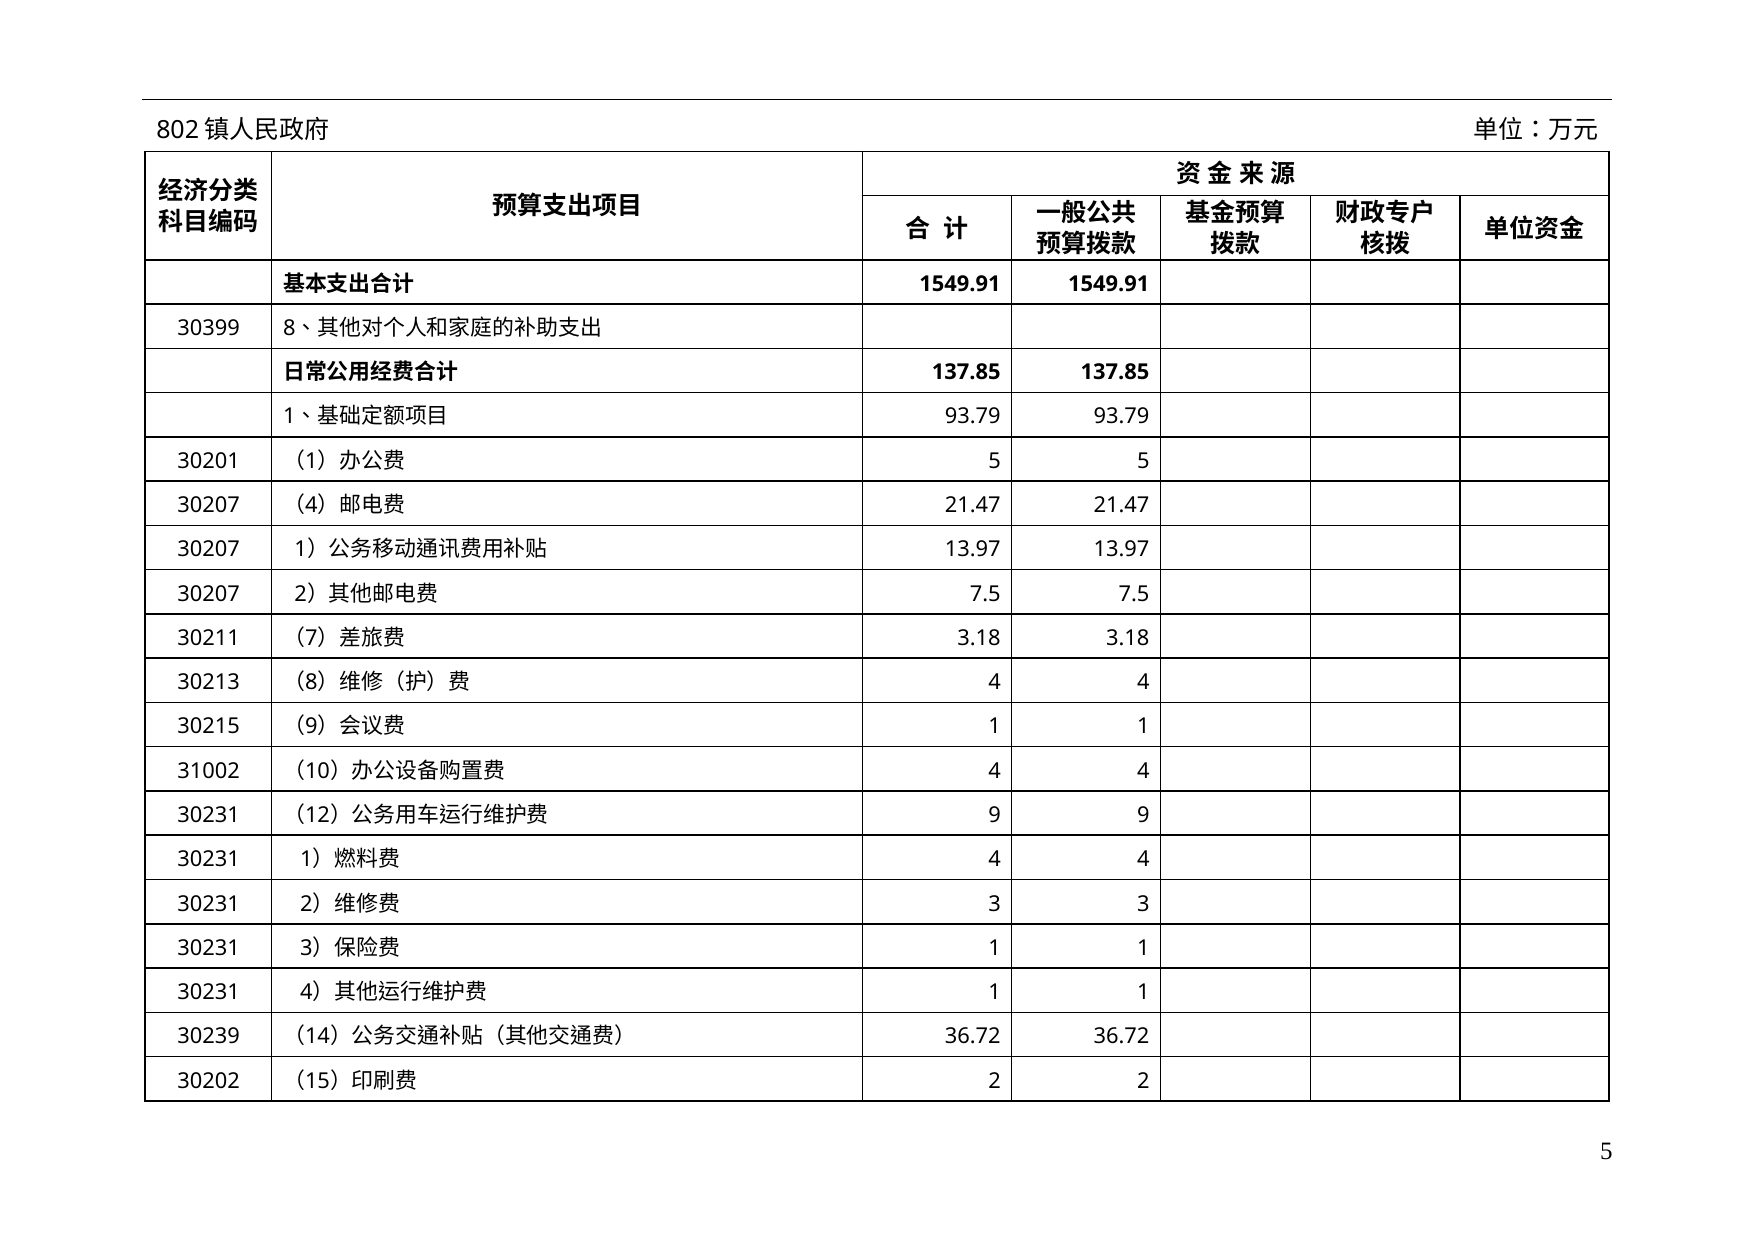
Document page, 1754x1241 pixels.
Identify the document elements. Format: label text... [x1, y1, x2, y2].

table_cell 1）公务移动通讯费用补贴 [272, 526, 862, 569]
table_cell [1161, 1057, 1310, 1100]
table_cell [1311, 969, 1459, 1011]
table_cell [1461, 305, 1608, 347]
table_cell [1161, 570, 1310, 613]
table_cell （15）印刷费 [272, 1057, 862, 1100]
table_cell [1311, 305, 1459, 347]
table_cell 合 计 [863, 196, 1011, 259]
table_cell 30215 [146, 703, 271, 746]
table_cell （10）办公设备购置费 [272, 747, 862, 790]
table_header 单位：万元 [863, 108, 1608, 151]
table_cell 1 [863, 703, 1011, 746]
table_cell 9 [863, 792, 1011, 834]
table_cell 财政专户 核拨 [1311, 196, 1459, 259]
table_cell 8、其他对个人和家庭的补助支出 [272, 305, 862, 347]
table_cell 31002 [146, 747, 271, 790]
table_cell 93.79 [1012, 393, 1160, 436]
table_cell （4）邮电费 [272, 482, 862, 524]
table_cell 30231 [146, 792, 271, 834]
table_cell 4 [1012, 659, 1160, 702]
table_cell 5 [863, 438, 1011, 480]
table_cell [1461, 703, 1608, 746]
table_cell [146, 393, 271, 436]
table_cell [1461, 880, 1608, 923]
table_cell 日常公用经费合计 [272, 349, 862, 392]
table_cell 30207 [146, 526, 271, 569]
table_cell 1、基础定额项目 [272, 393, 862, 436]
table_cell 单位资金 [1461, 196, 1608, 259]
table_cell [1461, 1013, 1608, 1056]
table_cell 93.79 [863, 393, 1011, 436]
table_cell [1161, 438, 1310, 480]
table_cell 1 [1012, 703, 1160, 746]
table_cell 1549.91 [863, 261, 1011, 303]
table_cell 4）其他运行维护费 [272, 969, 862, 1011]
table_cell [1161, 349, 1310, 392]
table_cell [1311, 570, 1459, 613]
table_cell 36.72 [863, 1013, 1011, 1056]
table_cell [1161, 747, 1310, 790]
table_cell [1461, 1057, 1608, 1100]
table_cell [1311, 836, 1459, 879]
table_cell [1161, 1013, 1310, 1056]
table_cell 1549.91 [1012, 261, 1160, 303]
table_cell 基本支出合计 [272, 261, 862, 303]
table_cell 13.97 [863, 526, 1011, 569]
table_cell [1461, 615, 1608, 657]
table_cell 3 [1012, 880, 1160, 923]
table_cell 2 [1012, 1057, 1160, 1100]
table_cell [1012, 305, 1160, 347]
table_cell [1311, 482, 1459, 524]
table_cell 3）保险费 [272, 925, 862, 967]
table_cell [1311, 659, 1459, 702]
table_cell 30399 [146, 305, 271, 347]
table_cell [1461, 349, 1608, 392]
table_cell 30201 [146, 438, 271, 480]
table_cell [1461, 836, 1608, 879]
table_cell 经济分类科目编码 [146, 152, 271, 259]
table_cell [1161, 925, 1310, 967]
table_cell [1311, 747, 1459, 790]
table_cell （14）公务交通补贴（其他交通费） [272, 1013, 862, 1056]
table_cell 30231 [146, 836, 271, 879]
table_cell [1161, 969, 1310, 1011]
table_cell 预算支出项目 [272, 152, 862, 259]
table_cell [1461, 261, 1608, 303]
table_cell 资 金 来 源 [863, 152, 1608, 195]
table_cell 30213 [146, 659, 271, 702]
table_cell 36.72 [1012, 1013, 1160, 1056]
table_cell [1311, 792, 1459, 834]
table_cell [1161, 615, 1310, 657]
table_cell [1311, 703, 1459, 746]
table_cell 基金预算 拨款 [1161, 196, 1310, 259]
table_cell [1461, 393, 1608, 436]
table_cell 1）燃料费 [272, 836, 862, 879]
table_cell 30231 [146, 880, 271, 923]
table_cell [1311, 1013, 1459, 1056]
table_cell [1461, 570, 1608, 613]
table_cell [1311, 393, 1459, 436]
table_cell 2）维修费 [272, 880, 862, 923]
table_cell [1311, 615, 1459, 657]
table_cell [1161, 393, 1310, 436]
table_cell 1 [863, 969, 1011, 1011]
table_cell 30231 [146, 925, 271, 967]
table_cell （7）差旅费 [272, 615, 862, 657]
table_cell （9）会议费 [272, 703, 862, 746]
table_cell 30211 [146, 615, 271, 657]
table_cell 3.18 [863, 615, 1011, 657]
table_cell [1311, 438, 1459, 480]
table_cell 4 [863, 836, 1011, 879]
table_cell （1）办公费 [272, 438, 862, 480]
table_cell 2 [863, 1057, 1011, 1100]
table_cell [1461, 747, 1608, 790]
table_cell [1461, 526, 1608, 569]
table_cell [1161, 261, 1310, 303]
table_cell 4 [863, 659, 1011, 702]
table_cell [1311, 261, 1459, 303]
table_cell [1161, 482, 1310, 524]
table_cell [1311, 880, 1459, 923]
table_header 802镇人民政府 [146, 108, 862, 151]
table_cell [1461, 659, 1608, 702]
table_cell [1461, 969, 1608, 1011]
table_cell 4 [1012, 836, 1160, 879]
table_cell [1461, 925, 1608, 967]
table_cell [1461, 438, 1608, 480]
table_cell 3 [863, 880, 1011, 923]
table_cell 30202 [146, 1057, 271, 1100]
table_cell [1161, 792, 1310, 834]
table_cell 7.5 [1012, 570, 1160, 613]
table_cell 4 [1012, 747, 1160, 790]
table_cell [1311, 925, 1459, 967]
table_cell [1311, 526, 1459, 569]
table_cell [146, 349, 271, 392]
table_cell [863, 305, 1011, 347]
table_cell [1161, 703, 1310, 746]
table_cell 21.47 [863, 482, 1011, 524]
table_cell 3.18 [1012, 615, 1160, 657]
table_cell 21.47 [1012, 482, 1160, 524]
table_cell （8）维修（护）费 [272, 659, 862, 702]
table_cell 30207 [146, 482, 271, 524]
table_cell 1 [863, 925, 1011, 967]
table_cell [1461, 792, 1608, 834]
table_cell 9 [1012, 792, 1160, 834]
table_cell 137.85 [863, 349, 1011, 392]
table_cell 5 [1012, 438, 1160, 480]
table_cell [146, 261, 271, 303]
table_cell [1161, 659, 1310, 702]
table_cell 1 [1012, 969, 1160, 1011]
table_cell 30231 [146, 969, 271, 1011]
table_cell [1461, 482, 1608, 524]
table_cell 1 [1012, 925, 1160, 967]
table_cell 13.97 [1012, 526, 1160, 569]
table_cell [1161, 880, 1310, 923]
table_cell 30239 [146, 1013, 271, 1056]
table_cell 7.5 [863, 570, 1011, 613]
table_cell 2）其他邮电费 [272, 570, 862, 613]
table_cell [1161, 836, 1310, 879]
table_cell （12）公务用车运行维护费 [272, 792, 862, 834]
table_cell 一般公共 预算拨款 [1012, 196, 1160, 259]
table_cell [1311, 1057, 1459, 1100]
table_cell 137.85 [1012, 349, 1160, 392]
table_cell 30207 [146, 570, 271, 613]
table_cell 4 [863, 747, 1011, 790]
table_cell [1311, 349, 1459, 392]
table_cell [1161, 526, 1310, 569]
table_cell [1161, 305, 1310, 347]
